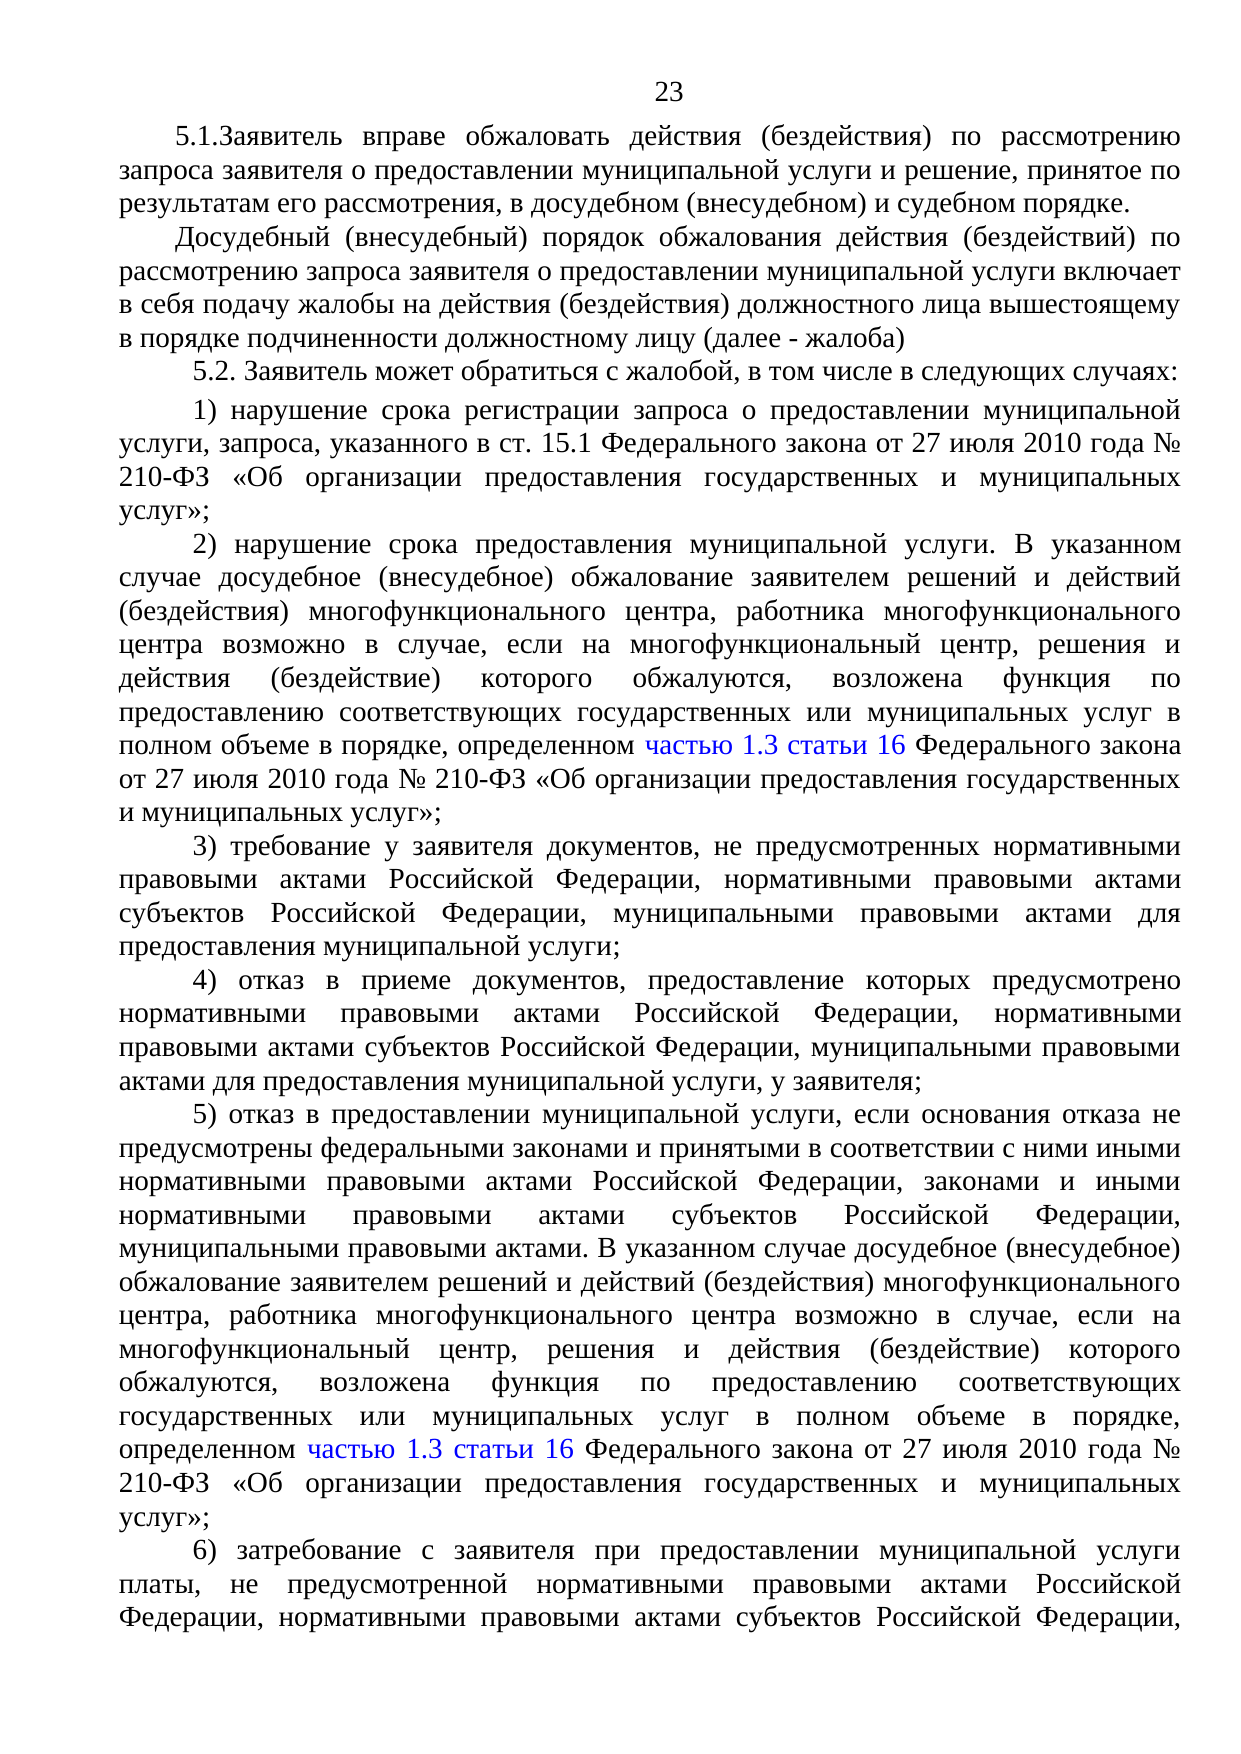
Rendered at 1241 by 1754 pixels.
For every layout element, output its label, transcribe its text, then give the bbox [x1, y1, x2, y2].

text 5.2. Заявитель может обратиться с жалобой, в том числе в следующих случаях: [118, 353, 1182, 387]
text Досудебный (внесудебный) порядок обжалования действия (бездействий) по рассмотрению запроса заявителя о предоставлении муниципальной услуги включает в себя подачу жалобы на действия (бездействия) должностного лица вышестоящему в порядке подчиненности должностному лицу (далее - жалоба) [118, 219, 1182, 353]
text 2) нарушение срока предоставления муниципальной услуги. В указанном случае досудебное (внесудебное) обжалование заявителем решений и действий (бездействия) многофункционального центра, работника многофункционального центра возможно в случае, если на многофункциональный центр, решения и действия (бездействие) которого обжалуются, возложена функция по предоставлению соответствующих государственных или муниципальных услуг в полном объеме в порядке, определенном частью 1.3 статьи 16 Федерального закона от 27 июля 2010 года № 210-ФЗ «Об организации предоставления государственных и муниципальных услуг»; [118, 526, 1182, 828]
text 1) нарушение срока регистрации запроса о предоставлении муниципальной услуги, запроса, указанного в ст. 15.1 Федерального закона от 27 июля 2010 года № 210-ФЗ «Об организации предоставления государственных и муниципальных услуг»; [118, 392, 1182, 526]
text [118, 1532, 1182, 1633]
text 4) отказ в приеме документов, предоставление которых предусмотрено нормативными правовыми актами Российской Федерации, нормативными правовыми актами субъектов Российской Федерации, муниципальными правовыми актами для предоставления муниципальной услуги, у заявителя; [118, 962, 1182, 1096]
text 5) отказ в предоставлении муниципальной услуги, если основания отказа не предусмотрены федеральными законами и принятыми в соответствии с ними иными нормативными правовыми актами Российской Федерации, законами и иными нормативными правовыми актами субъектов Российской Федерации, муниципальными правовыми актами. В указанном случае досудебное (внесудебное) обжалование заявителем решений и действий (бездействия) многофункционального центра, работника многофункционального центра возможно в случае, если на многофункциональный центр, решения и действия (бездействие) которого обжалуются, возложена функция по предоставлению соответствующих государственных или муниципальных услуг в полном объеме в порядке, определенном частью 1.3 статьи 16 Федерального закона от 27 июля 2010 года № 210-ФЗ «Об организации предоставления государственных и муниципальных услуг»; [118, 1096, 1182, 1532]
text 5.1.Заявитель вправе обжаловать действия (бездействия) по рассмотрению запроса заявителя о предоставлении муниципальной услуги и решение, принятое по результатам его рассмотрения, в досудебном (внесудебном) и судебном порядке. [118, 118, 1182, 219]
text 3) требование у заявителя документов, не предусмотренных нормативными правовыми актами Российской Федерации, нормативными правовыми актами субъектов Российской Федерации, муниципальными правовыми актами для предоставления муниципальной услуги; [118, 828, 1182, 962]
